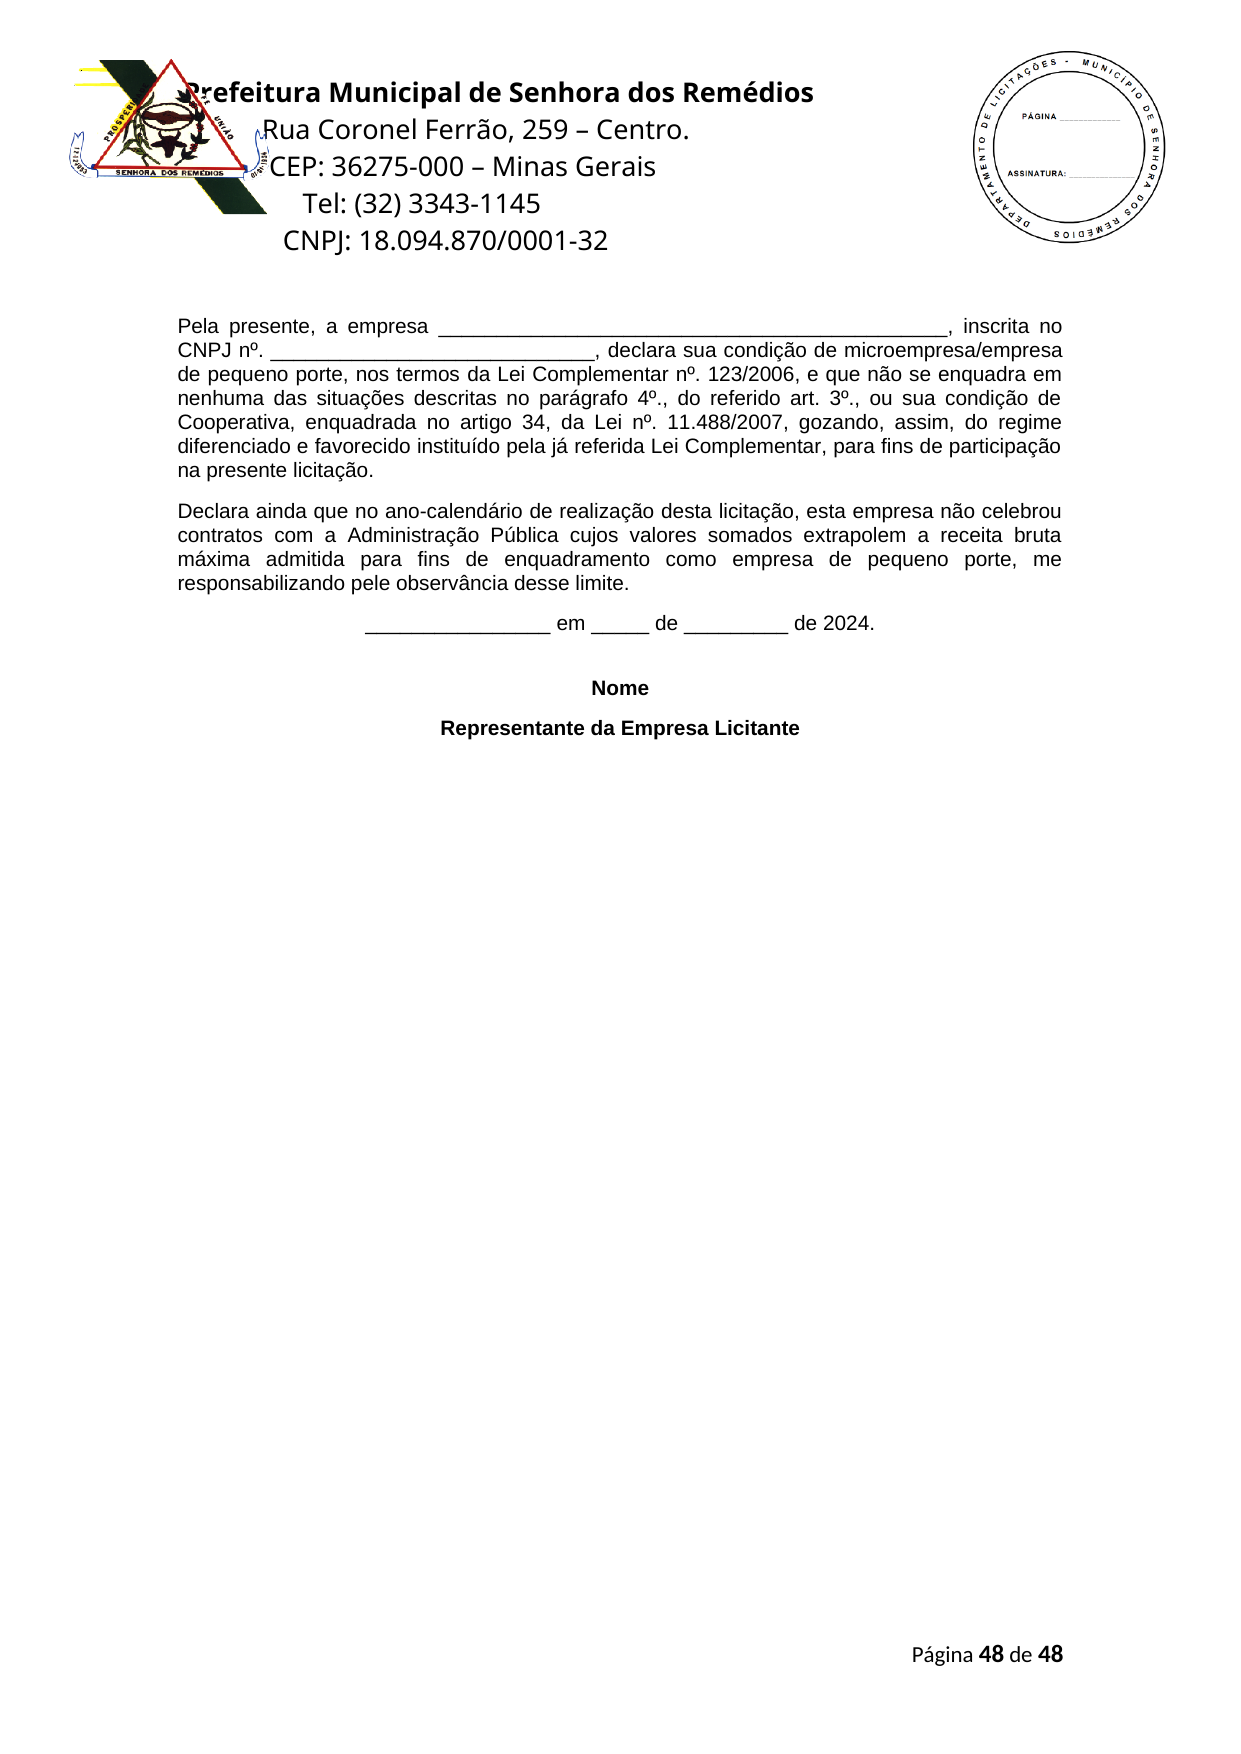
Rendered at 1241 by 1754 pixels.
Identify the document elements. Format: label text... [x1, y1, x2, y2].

text Declara ainda que no ano-calendário de realização desta licitação, esta empresa não celebrou contratos com a Administração Pública cujos valores somados extrapolem a receita bruta máxima admitida para fins de enquadramento como empresa de pequeno porte, me responsabilizando pele observância desse limite. [177, 498, 1063, 594]
picture [966, 46, 1172, 245]
text Nome [177, 676, 1063, 699]
text Representante da Empresa Licitante [177, 716, 1063, 740]
text ________________ em _____ de _________ de 2024. [177, 611, 1063, 635]
text Pela presente, a empresa ____________________________________________, inscrita no CNPJ nº. ____________________________, declara sua condição de microempresa/empresa de pequeno porte, nos termos da Lei Complementar nº. 123/2006, e que não se enquadra em nenhuma das situações descritas no parágrafo 4º., do referido art. 3º., ou sua condição de Cooperativa, enquadrada no artigo 34, da Lei nº. 11.488/2007, gozando, assim, do regime diferenciado e favorecido instituído pela já referida Lei Complementar, para fins de participação na presente licitação. [177, 314, 1063, 482]
